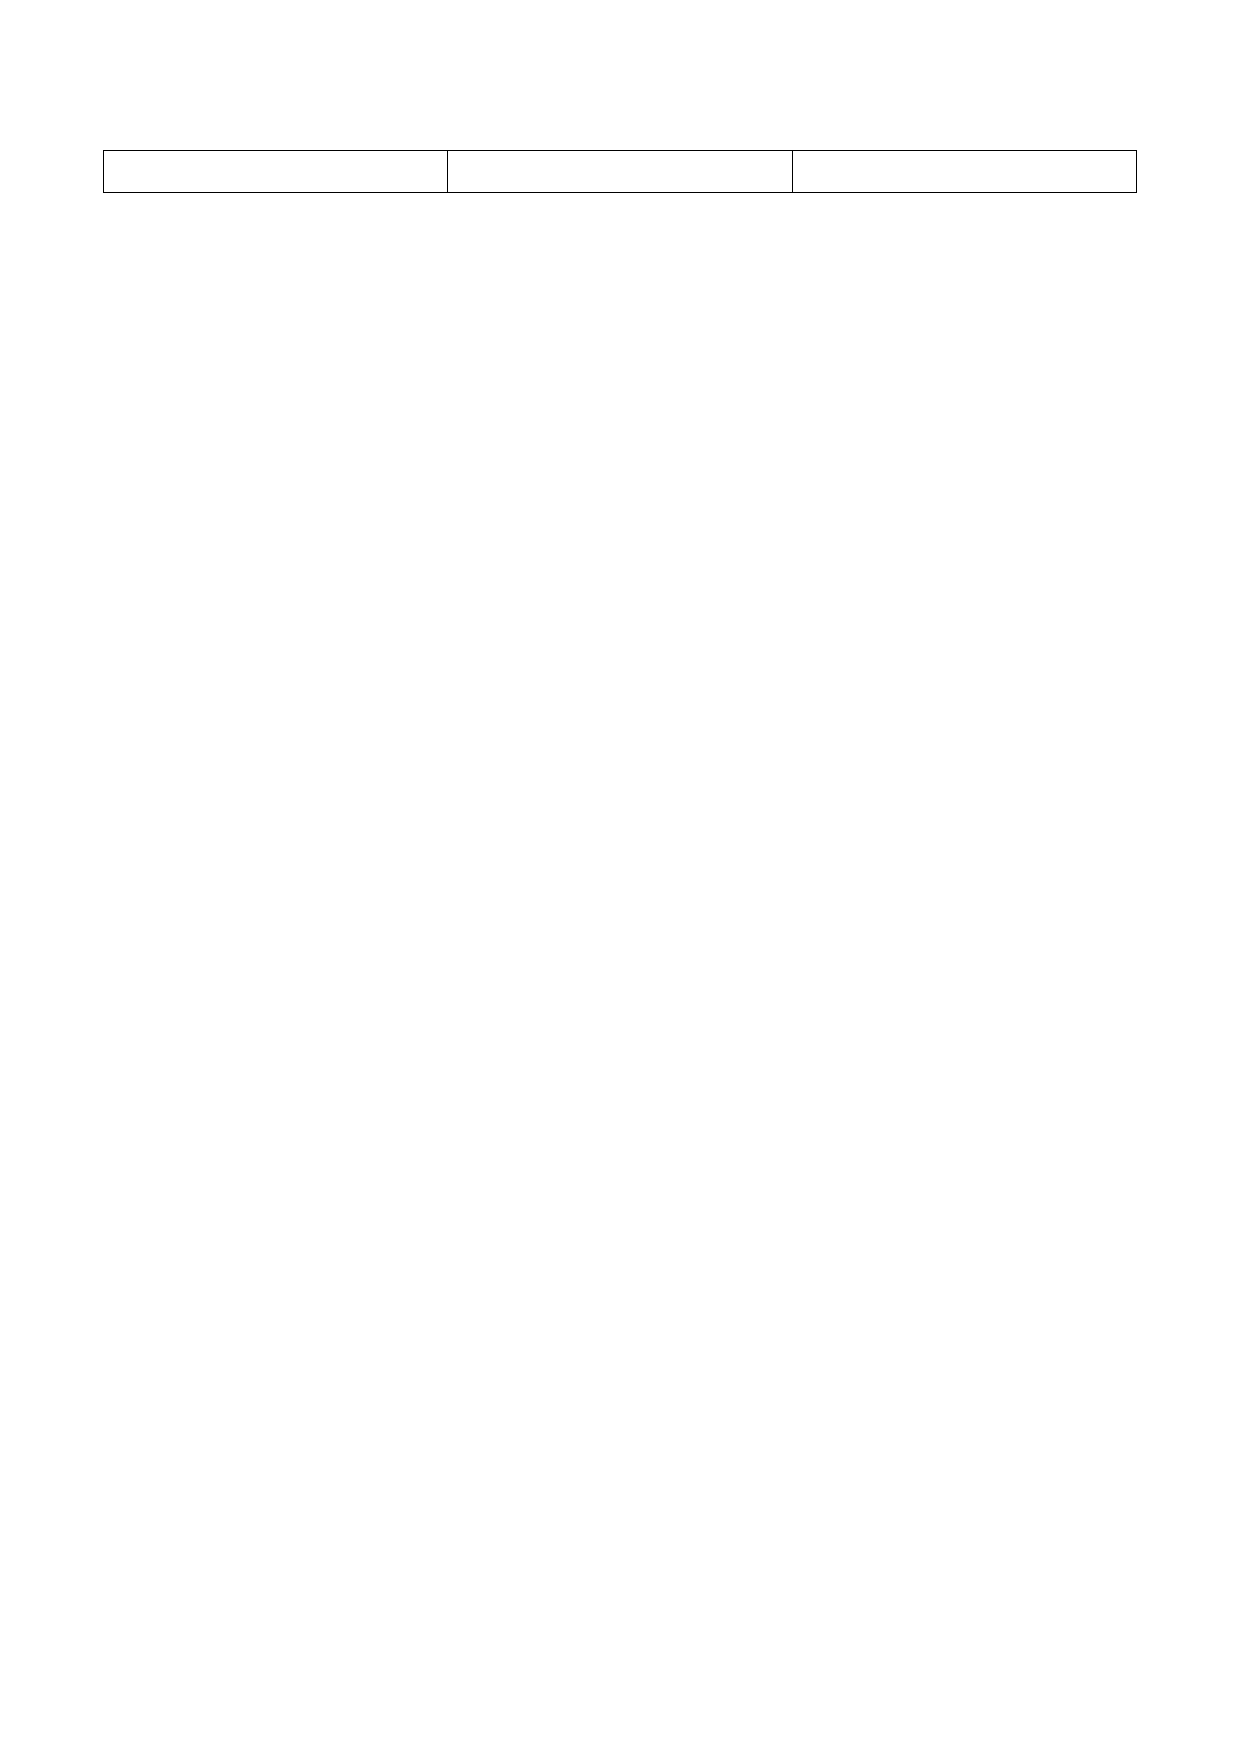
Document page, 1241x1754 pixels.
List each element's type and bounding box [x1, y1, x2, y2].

table_header [793, 151, 1136, 192]
table_header [104, 151, 447, 192]
table_header [448, 151, 792, 192]
